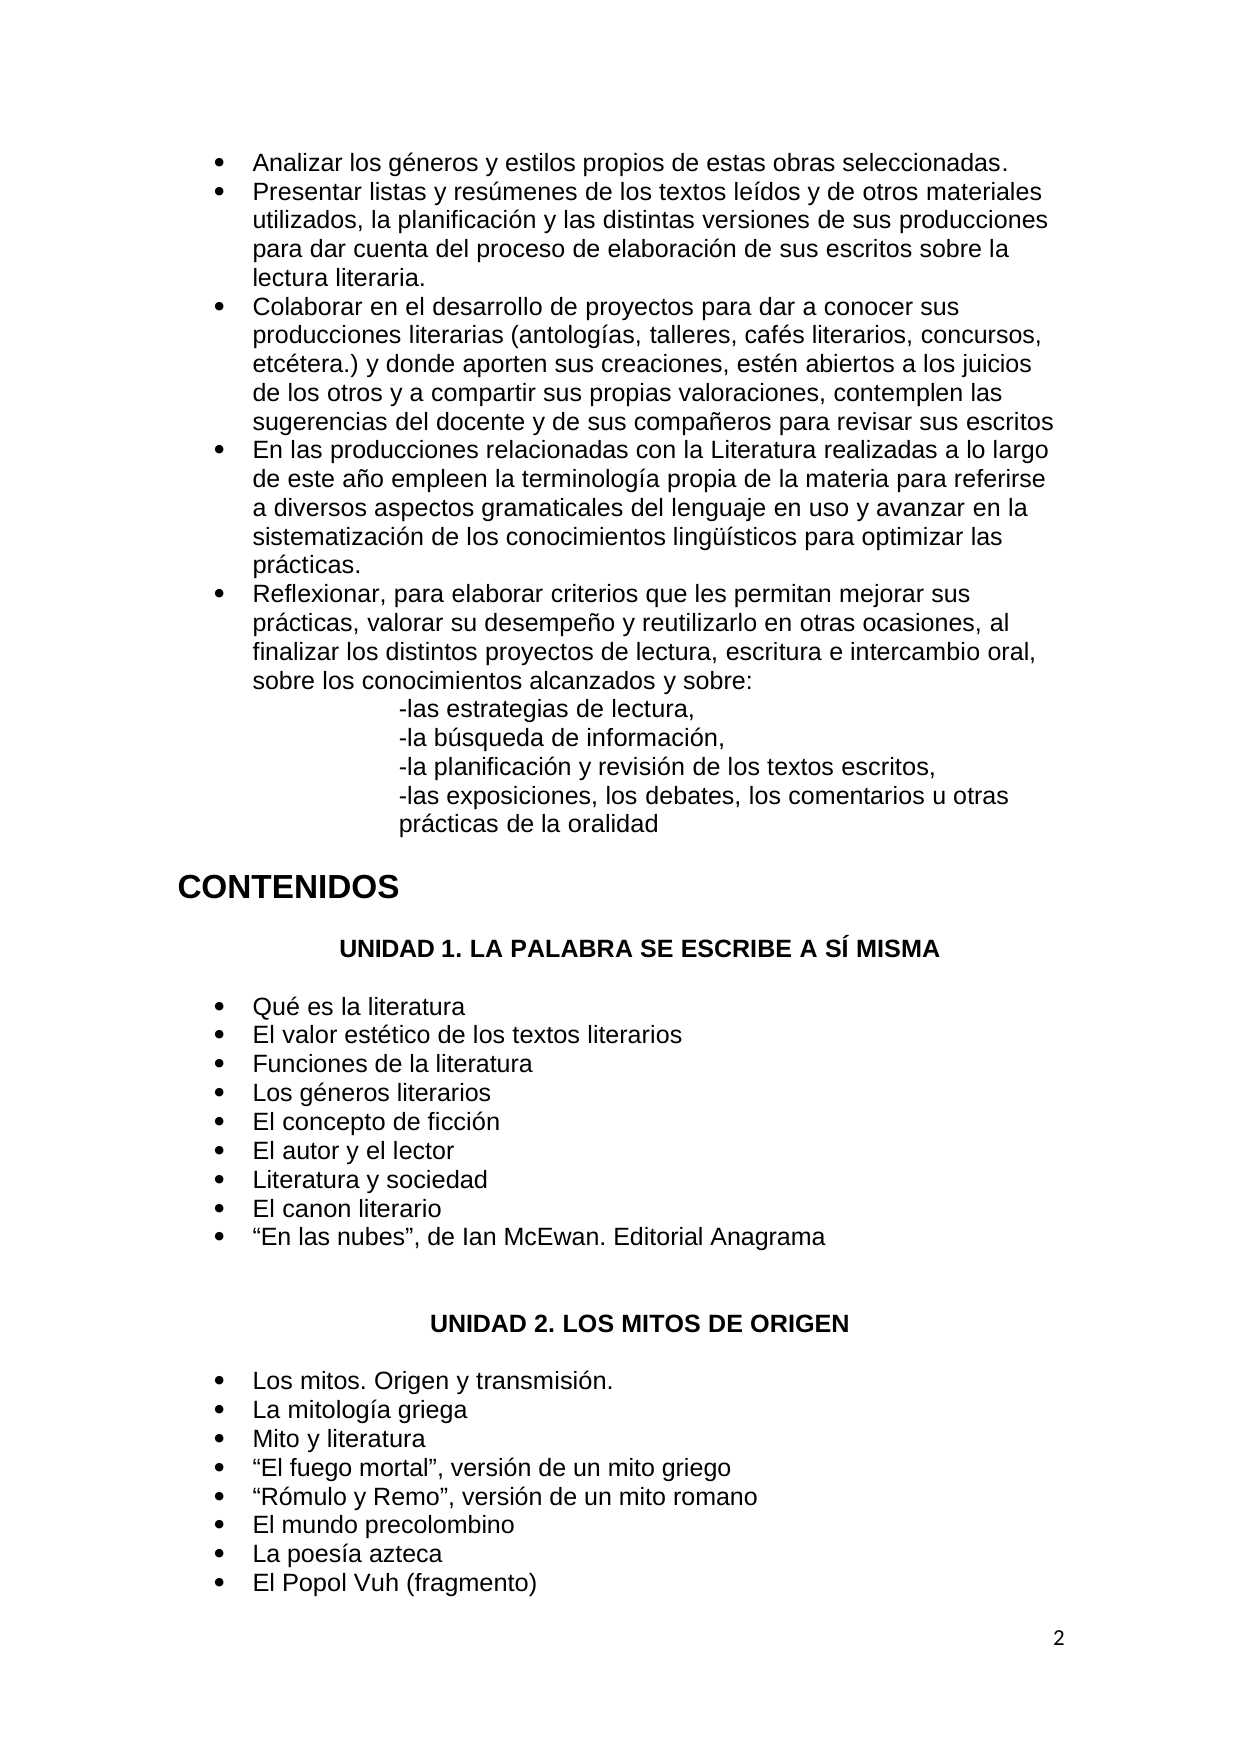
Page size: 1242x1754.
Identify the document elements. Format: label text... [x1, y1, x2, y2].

text CONTENIDOS [177, 867, 1064, 905]
list Funciones de la literatura [215, 1049, 1064, 1078]
list El autor y el lector [215, 1136, 1064, 1165]
list “En las nubes”, de Ian McEwan. Editorial Anagrama [215, 1222, 1064, 1251]
list El concepto de ficción [215, 1107, 1064, 1136]
list Reflexionar, para elaborar criterios que les permitan mejorar sus prácticas, valorar su desempeño y reutilizarlo en otras ocasiones, al finalizar los distintos proyectos de lectura, escritura e intercambio oral, sobre los conocimientos alcanzados y sobre: [215, 579, 1064, 694]
list “Rómulo y Remo”, versión de un mito romano [215, 1482, 1064, 1511]
list Presentar listas y resúmenes de los textos leídos y de otros materiales utilizados, la planificación y las distintas versiones de sus producciones para dar cuenta del proceso de elaboración de sus escritos sobre la lectura literaria. [215, 176, 1064, 292]
list Literatura y sociedad [215, 1165, 1064, 1193]
text -la planificación y revisión de los textos escritos, [325, 752, 1064, 781]
list “El fuego mortal”, versión de un mito griego [215, 1453, 1064, 1482]
list La mitología griega [215, 1395, 1064, 1424]
list La poesía azteca [215, 1539, 1064, 1568]
list El Popol Vuh (fragmento) [215, 1568, 1064, 1597]
list El canon literario [215, 1193, 1064, 1222]
list El valor estético de los textos literarios [215, 1020, 1064, 1049]
list Colaborar en el desarrollo de proyectos para dar a conocer sus producciones literarias (antologías, talleres, cafés literarios, concursos, etcétera.) y donde aporten sus creaciones, estén abiertos a los juicios de los otros y a compartir sus propias valoraciones, contemplen las sugerencias del docente y de sus compañeros para revisar sus escritos [215, 292, 1064, 435]
text UNIDAD 2. LOS MITOS DE ORIGEN [215, 1309, 1064, 1337]
text -las exposiciones, los debates, los comentarios u otras prácticas de la oralidad [398, 781, 1064, 838]
text UNIDAD 1. LA PALABRA SE ESCRIBE A SÍ MISMA [215, 934, 1064, 963]
list Qué es la literatura [215, 992, 1064, 1020]
list Los géneros literarios [215, 1078, 1064, 1107]
list Los mitos. Origen y transmisión. [215, 1366, 1064, 1395]
text -la búsqueda de información, [325, 723, 1064, 752]
list El mundo precolombino [215, 1511, 1064, 1539]
list Analizar los géneros y estilos propios de estas obras seleccionadas. [215, 148, 1064, 176]
text -las estrategias de lectura, [177, 694, 1064, 723]
list Mito y literatura [215, 1424, 1064, 1453]
list En las producciones relacionadas con la Literatura realizadas a lo largo de este año empleen la terminología propia de la materia para referirse a diversos aspectos gramaticales del lenguaje en uso y avanzar en la sistematización de los conocimientos lingüísticos para optimizar las prácticas. [215, 435, 1064, 579]
